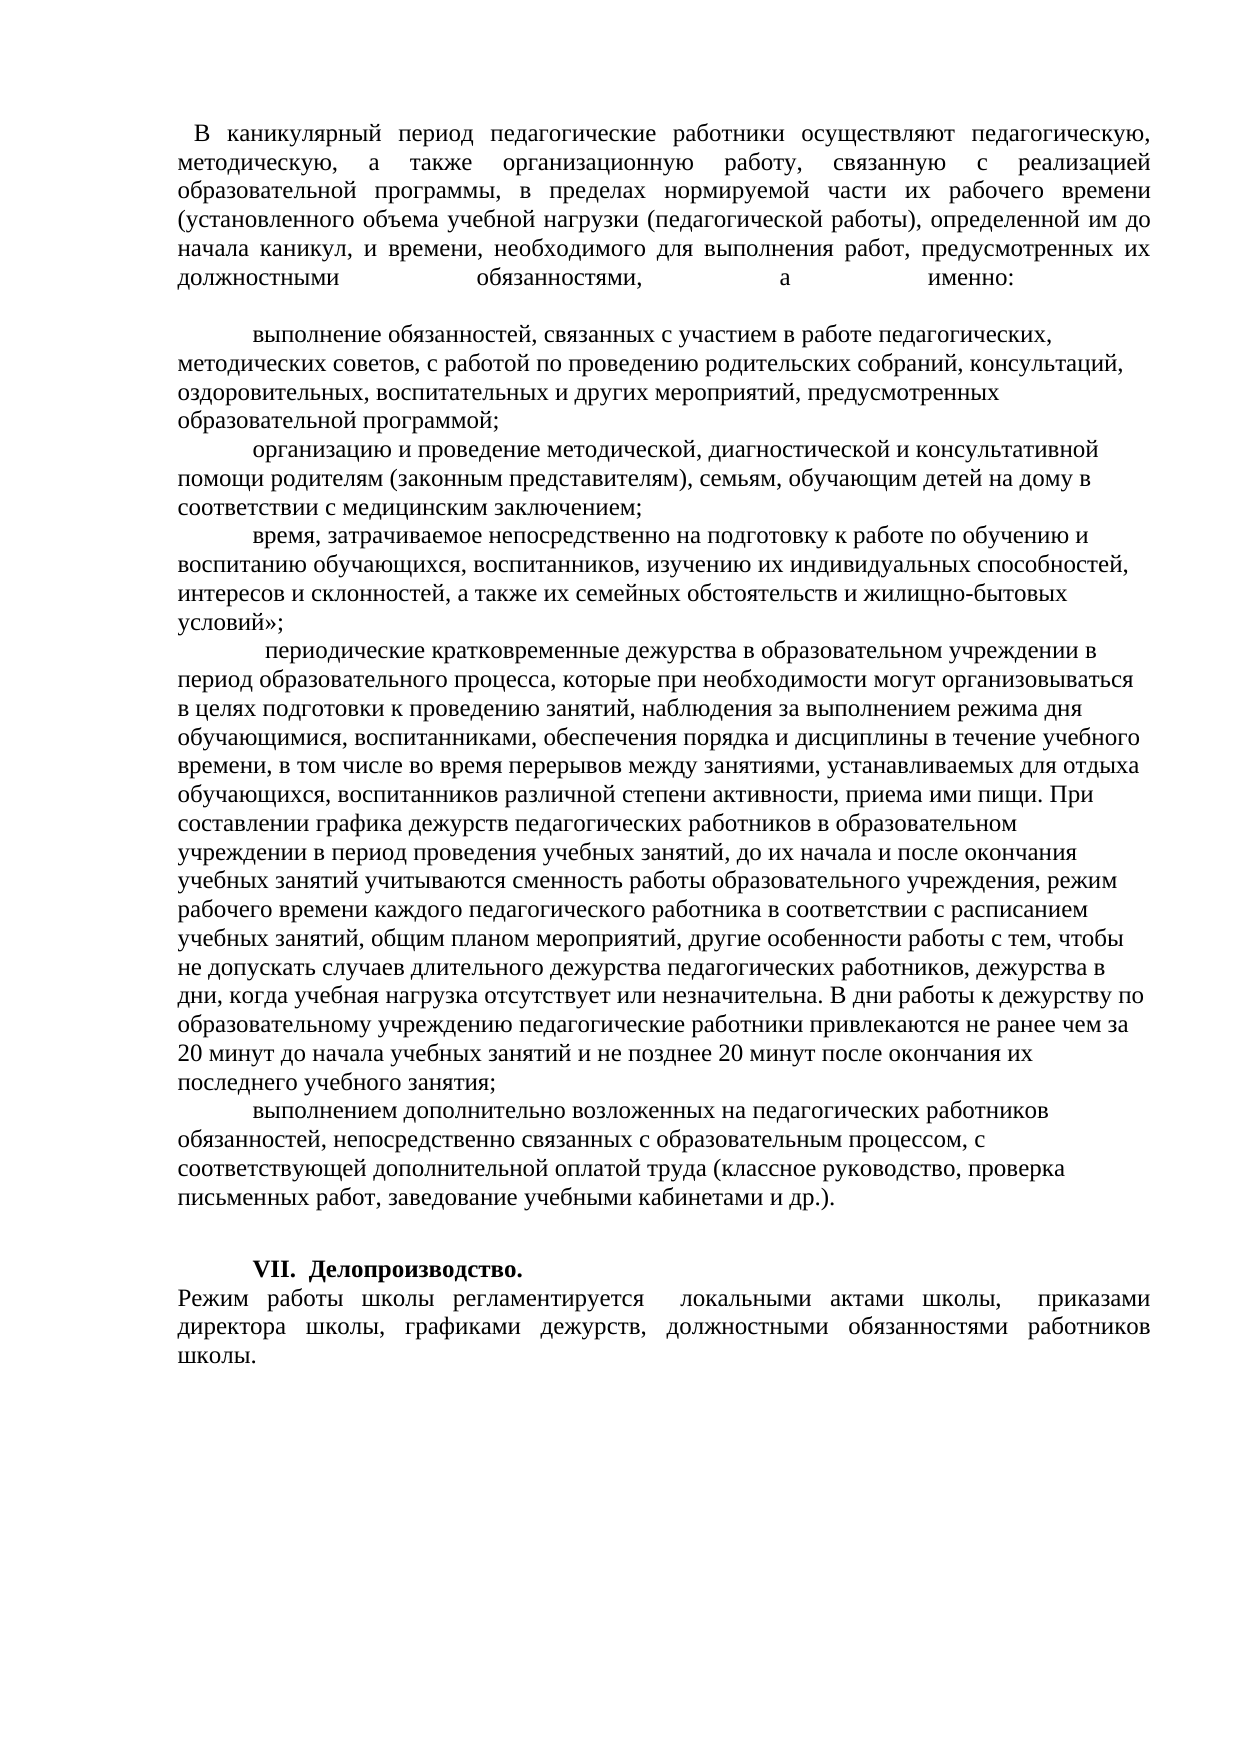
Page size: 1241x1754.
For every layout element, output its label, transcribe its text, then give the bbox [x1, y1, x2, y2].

text выполнением дополнительно возложенных на педагогических работников обязанностей, непосредственно связанных с образовательным процессом, с соответствующей дополнительной оплатой труда (классное руководство, проверка письменных работ, заведование учебными кабинетами и др.). [177, 1096, 1152, 1211]
text Режим работы школы регламентируется локальными актами школы, приказами директора школы, графиками дежурств, должностными обязанностями работников школы. [177, 1283, 1152, 1369]
text выполнение обязанностей, связанных с участием в работе педагогических, методических советов, с работой по проведению родительских собраний, консультаций, оздоровительных, воспитательных и других мероприятий, предусмотренных образовательной программой; [177, 319, 1152, 434]
text VII. Делопроизводство. [177, 1254, 1152, 1283]
text время, затрачиваемое непосредственно на подготовку к работе по обучению и воспитанию обучающихся, воспитанников, изучению их индивидуальных способностей, интересов и склонностей, а также их семейных обстоятельств и жилищно-бытовых условий»; [177, 521, 1152, 636]
text организацию и проведение методической, диагностической и консультативной помощи родителям (законным представителям), семьям, обучающим детей на дому в соответствии с медицинским заключением; [177, 434, 1152, 521]
text В каникулярный период педагогические работники осуществляют педагогическую, методическую, а также организационную работу, связанную с реализацией образовательной программы, в пределах нормируемой части их рабочего времени (установленного объема учебной нагрузки (педагогической работы), определенной им до начала каникул, и времени, необходимого для выполнения работ, предусмотренных их должностными обязанностями, а именно: [177, 118, 1152, 319]
text периодические кратковременные дежурства в образовательном учреждении в период образовательного процесса, которые при необходимости могут организовываться в целях подготовки к проведению занятий, наблюдения за выполнением режима дня обучающимися, воспитанниками, обеспечения порядка и дисциплины в течение учебного времени, в том числе во время перерывов между занятиями, устанавливаемых для отдыха обучающихся, воспитанников различной степени активности, приема ими пищи. При составлении графика дежурств педагогических работников в образовательном учреждении в период проведения учебных занятий, до их начала и после окончания учебных занятий учитываются сменность работы образовательного учреждения, режим рабочего времени каждого педагогического работника в соответствии с расписанием учебных занятий, общим планом мероприятий, другие особенности работы с тем, чтобы не допускать случаев длительного дежурства педагогических работников, дежурства в дни, когда учебная нагрузка отсутствует или незначительна. В дни работы к дежурству по образовательному учреждению педагогические работники привлекаются не ранее чем за 20 минут до начала учебных занятий и не позднее 20 минут после окончания их последнего учебного занятия; [177, 636, 1152, 1096]
